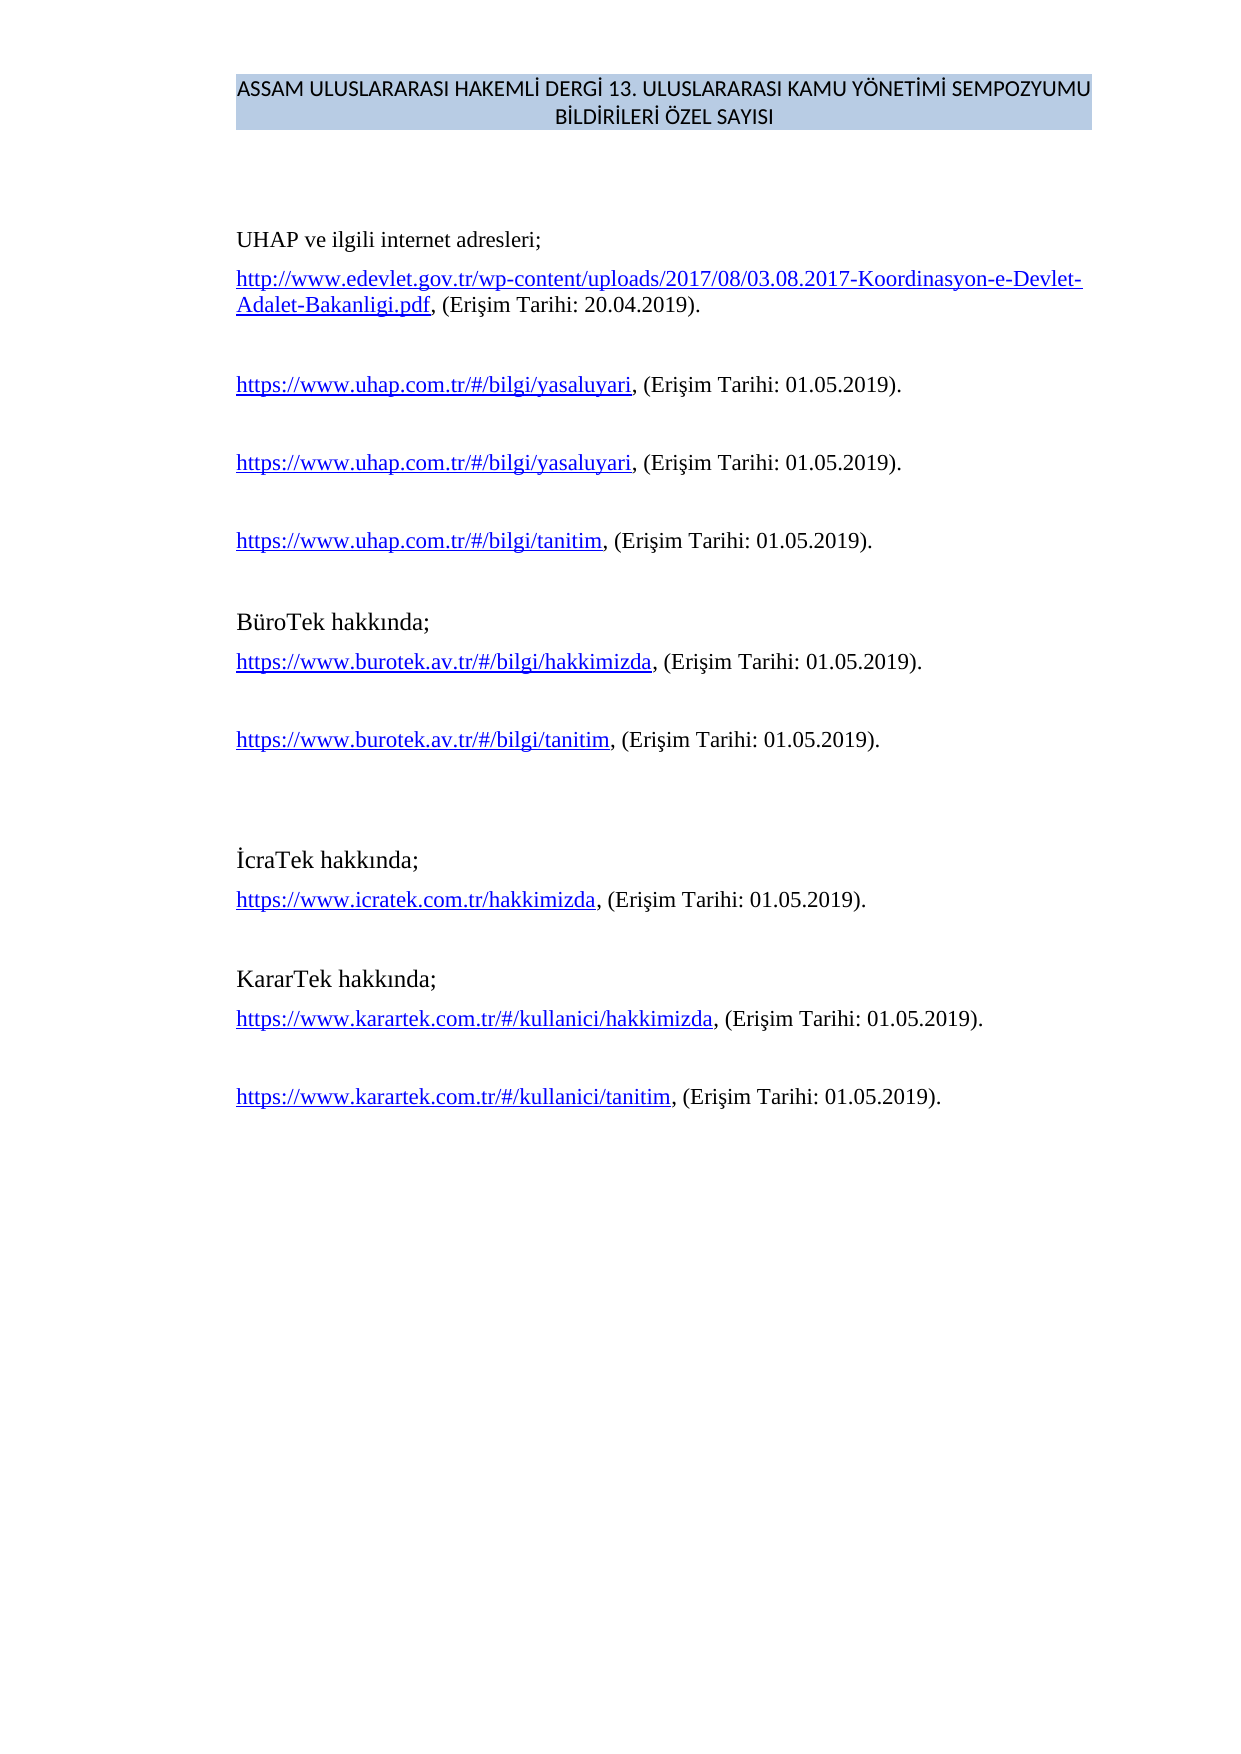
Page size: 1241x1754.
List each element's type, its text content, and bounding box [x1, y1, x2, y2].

text https://www.uhap.com.tr/#/bilgi/yasaluyari, (Erişim Tarihi: 01.05.2019). [236, 372, 1092, 398]
text https://www.uhap.com.tr/#/bilgi/yasaluyari, (Erişim Tarihi: 01.05.2019). [236, 449, 1092, 476]
text http://www.edevlet.gov.tr/wp-content/uploads/2017/08/03.08.2017-Koordinasyon-e-Devlet-Adalet-Bakanligi.pdf, (Erişim Tarihi: 20.04.2019). [236, 265, 1092, 318]
text https://www.karartek.com.tr/#/kullanici/hakkimizda, (Erişim Tarihi: 01.05.2019). [236, 1005, 1092, 1032]
text https://www.karartek.com.tr/#/kullanici/tanitim, (Erişim Tarihi: 01.05.2019). [236, 1083, 1092, 1109]
text https://www.burotek.av.tr/#/bilgi/tanitim, (Erişim Tarihi: 01.05.2019). [236, 726, 1092, 752]
text KararTek hakkında; [236, 964, 1092, 993]
text UHAP ve ilgili internet adresleri; [236, 226, 1092, 253]
text https://www.burotek.av.tr/#/bilgi/hakkimizda, (Erişim Tarihi: 01.05.2019). [236, 648, 1092, 675]
text https://www.uhap.com.tr/#/bilgi/tanitim, (Erişim Tarihi: 01.05.2019). [236, 527, 1092, 553]
text https://www.icratek.com.tr/hakkimizda, (Erişim Tarihi: 01.05.2019). [236, 886, 1092, 913]
text İcraTek hakkında; [236, 845, 1092, 874]
text BüroTek hakkında; [236, 607, 1092, 636]
